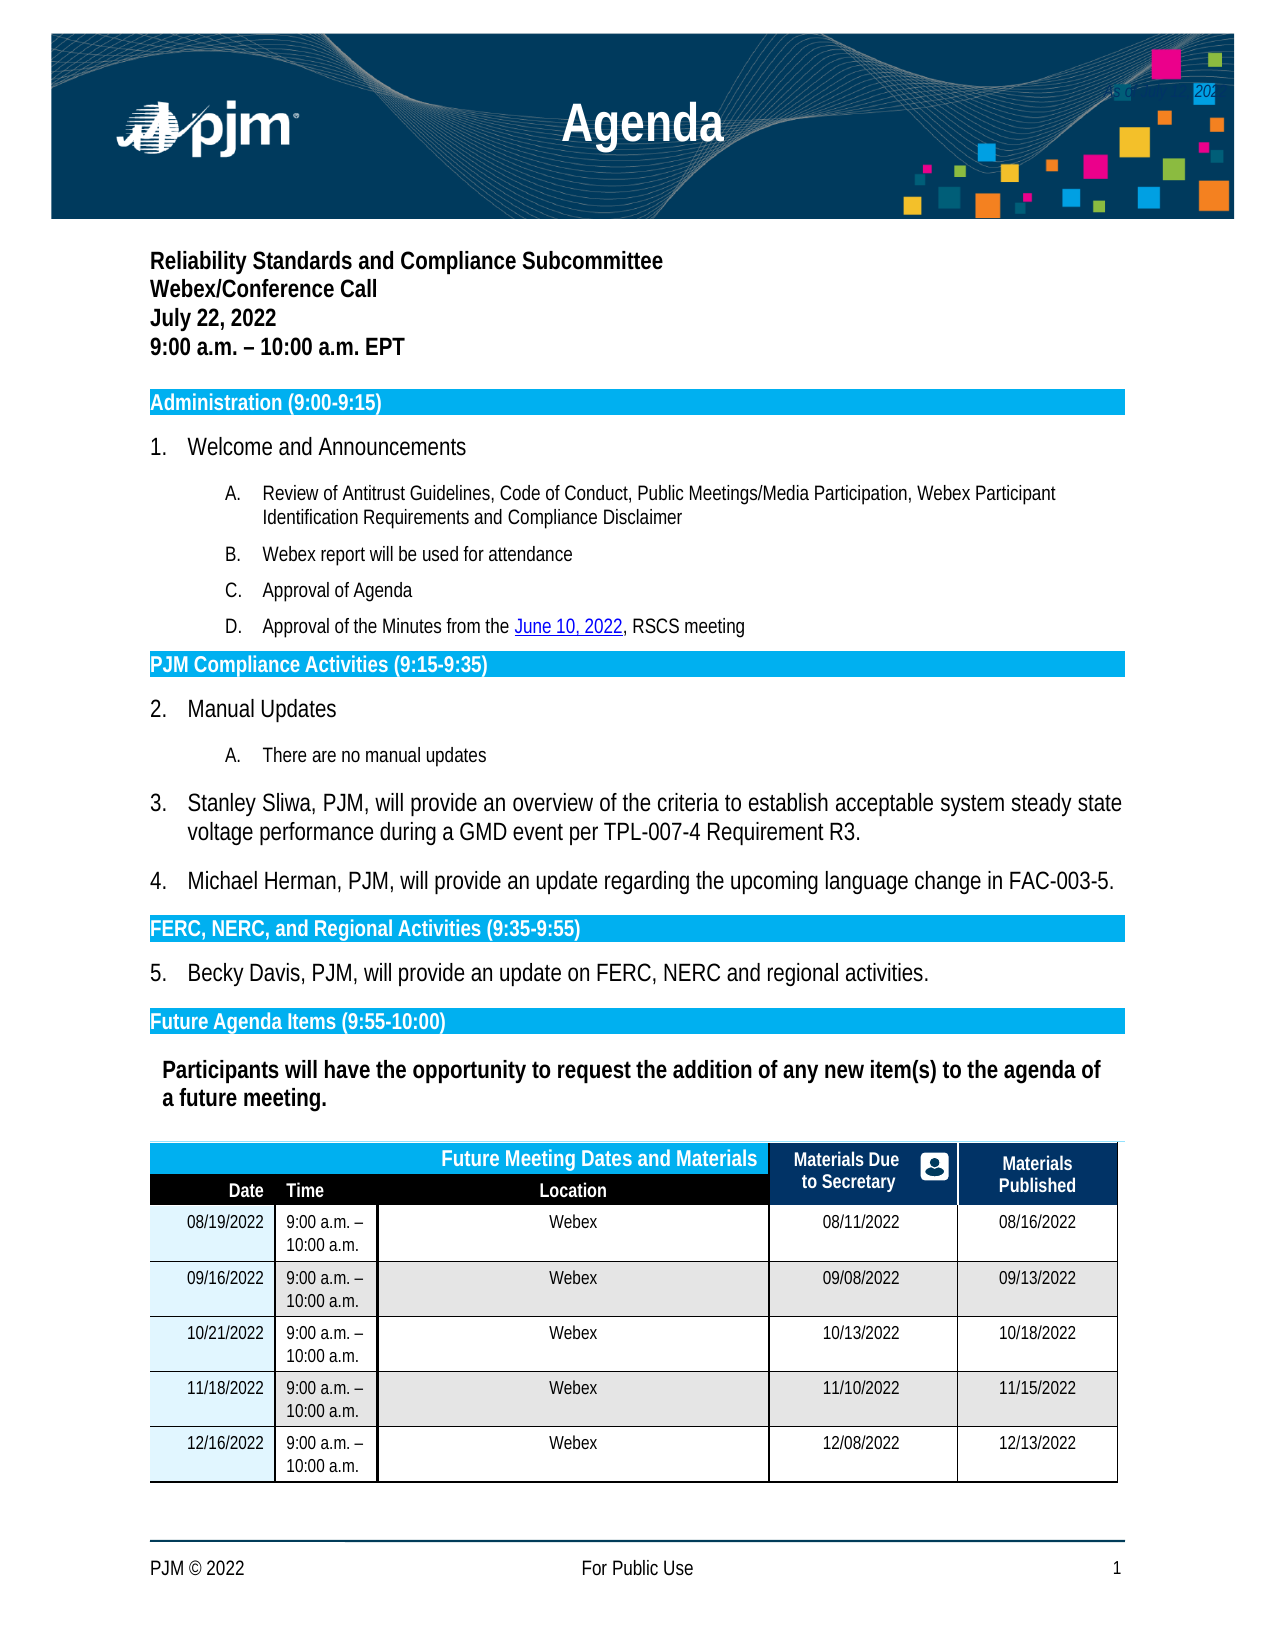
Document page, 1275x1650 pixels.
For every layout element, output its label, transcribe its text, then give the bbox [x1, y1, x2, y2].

table_cell 12/08/2022 [770, 1427, 957, 1481]
list Review of Antitrust Guidelines, Code of Conduct, Public Meetings/Media Participation, Webex Participant Identification Requirements and Compliance Disclaimer [225, 481, 1125, 529]
table_cell 11/18/2022 [150, 1372, 274, 1426]
subtitle There are no manual updates [225, 743, 1125, 767]
subtitle PJM Compliance Activities (9:15-9:35) [150, 651, 1125, 677]
table_cell Webex [379, 1262, 768, 1316]
table_cell 10/18/2022 [958, 1317, 1117, 1371]
list Approval of Agenda [225, 578, 1125, 602]
table_cell Webex [379, 1317, 768, 1371]
subtitle Becky Davis, PJM, will provide an update on FERC, NERC and regional activities. [150, 958, 1125, 987]
table_header Materials Due to Secretary [770, 1143, 957, 1205]
subtitle Stanley Sliwa, PJM, will provide an overview of the criteria to establish acceptable system steady state voltage performance during a GMD event per TPL-007-4 Requirement R3. [150, 788, 1125, 845]
table_header Future Meeting Dates and Materials [150, 1143, 768, 1174]
subtitle Future Agenda Items (9:55-10:00) [150, 1008, 1125, 1034]
list Webex report will be used for attendance [225, 541, 1125, 565]
table_cell 10/13/2022 [770, 1317, 957, 1371]
table_cell 10/21/2022 [150, 1317, 274, 1371]
table_cell 9:00 a.m. – 10:00 a.m. [276, 1317, 376, 1371]
table_header Materials Published [959, 1143, 1117, 1205]
table_cell 09/13/2022 [958, 1262, 1117, 1316]
table_cell Webex [379, 1427, 768, 1481]
table_cell 11/10/2022 [770, 1372, 957, 1426]
table_cell 9:00 a.m. – 10:00 a.m. [276, 1427, 376, 1481]
text 9:00 a.m. – 10:00 a.m. EPT [150, 332, 1125, 360]
table_cell Webex [379, 1206, 768, 1261]
subtitle Welcome and Announcements [150, 432, 1125, 460]
subtitle Manual Updates [150, 693, 1125, 722]
table_cell 11/15/2022 [958, 1372, 1117, 1426]
table_cell Time [276, 1175, 376, 1205]
table_cell 9:00 a.m. – 10:00 a.m. [276, 1372, 376, 1426]
text Webex/Conference Call [150, 274, 1125, 303]
subtitle Michael Herman, PJM, will provide an update regarding the upcoming language change in FAC-003-5. [150, 866, 1125, 894]
table_cell 12/16/2022 [150, 1427, 274, 1481]
table_cell 08/16/2022 [958, 1206, 1117, 1261]
picture [51, 32, 1235, 219]
table_cell 12/13/2022 [958, 1427, 1117, 1481]
table_cell 9:00 a.m. – 10:00 a.m. [276, 1206, 376, 1261]
table_cell 9:00 a.m. – 10:00 a.m. [276, 1262, 376, 1316]
table_cell 08/11/2022 [770, 1206, 957, 1261]
table_cell 09/08/2022 [770, 1262, 957, 1316]
table_cell Webex [379, 1372, 768, 1426]
table_cell Location [379, 1175, 768, 1205]
text Reliability Standards and Compliance Subcommittee [150, 246, 1125, 274]
subtitle FERC, NERC, and Regional Activities (9:35-9:55) [150, 915, 1125, 942]
table_header Participants will have the opportunity to request the addition of any new item(s) to the agenda of a future meeting. [150, 1050, 1125, 1141]
table_cell 09/16/2022 [150, 1262, 274, 1316]
subtitle Administration (9:00-9:15) [150, 389, 1125, 415]
table_cell 08/19/2022 [150, 1206, 274, 1261]
text July 22, 2022 [150, 303, 1125, 332]
table_cell Date [150, 1175, 274, 1205]
list Approval of the Minutes from the June 10, 2022, RSCS meeting [225, 614, 1125, 638]
